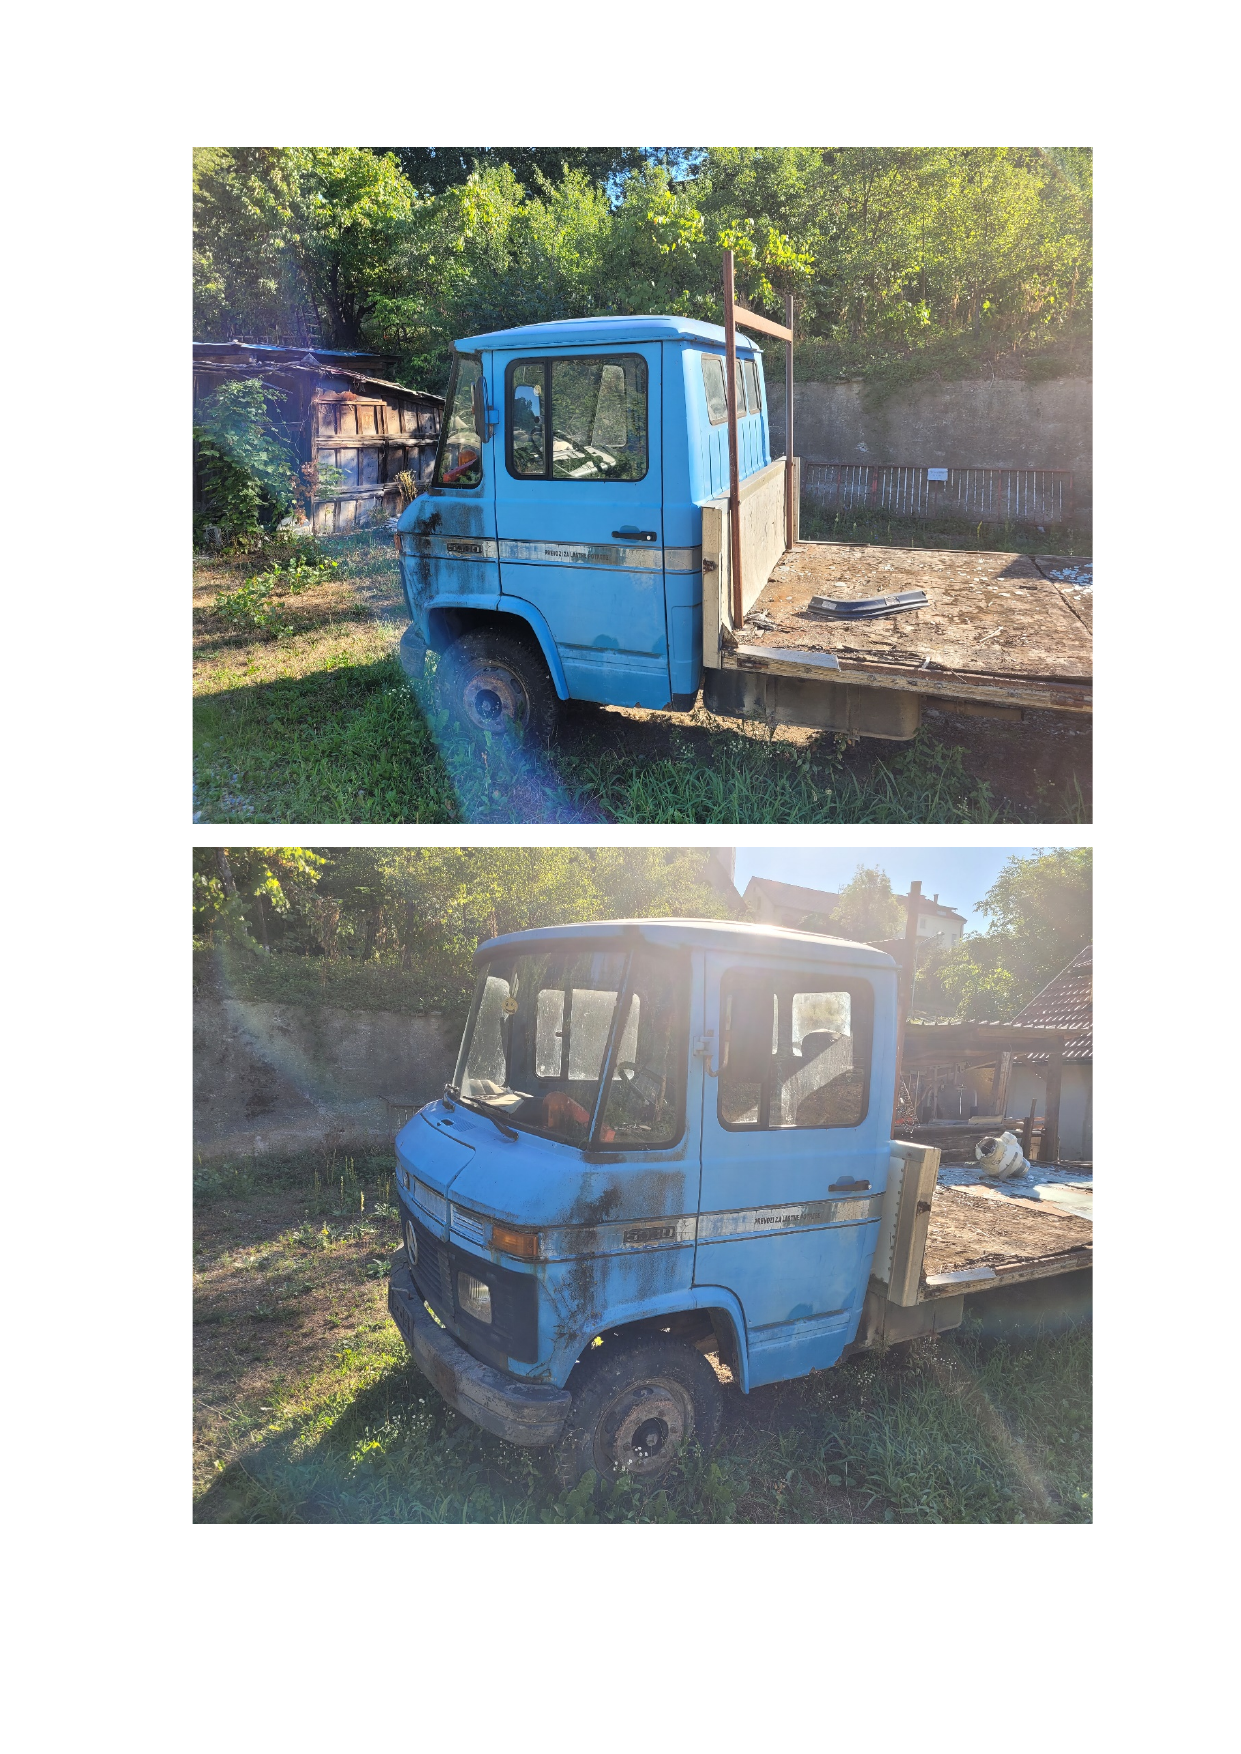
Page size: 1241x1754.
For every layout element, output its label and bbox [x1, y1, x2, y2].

picture [192, 847, 1093, 1524]
picture [192, 147, 1093, 824]
